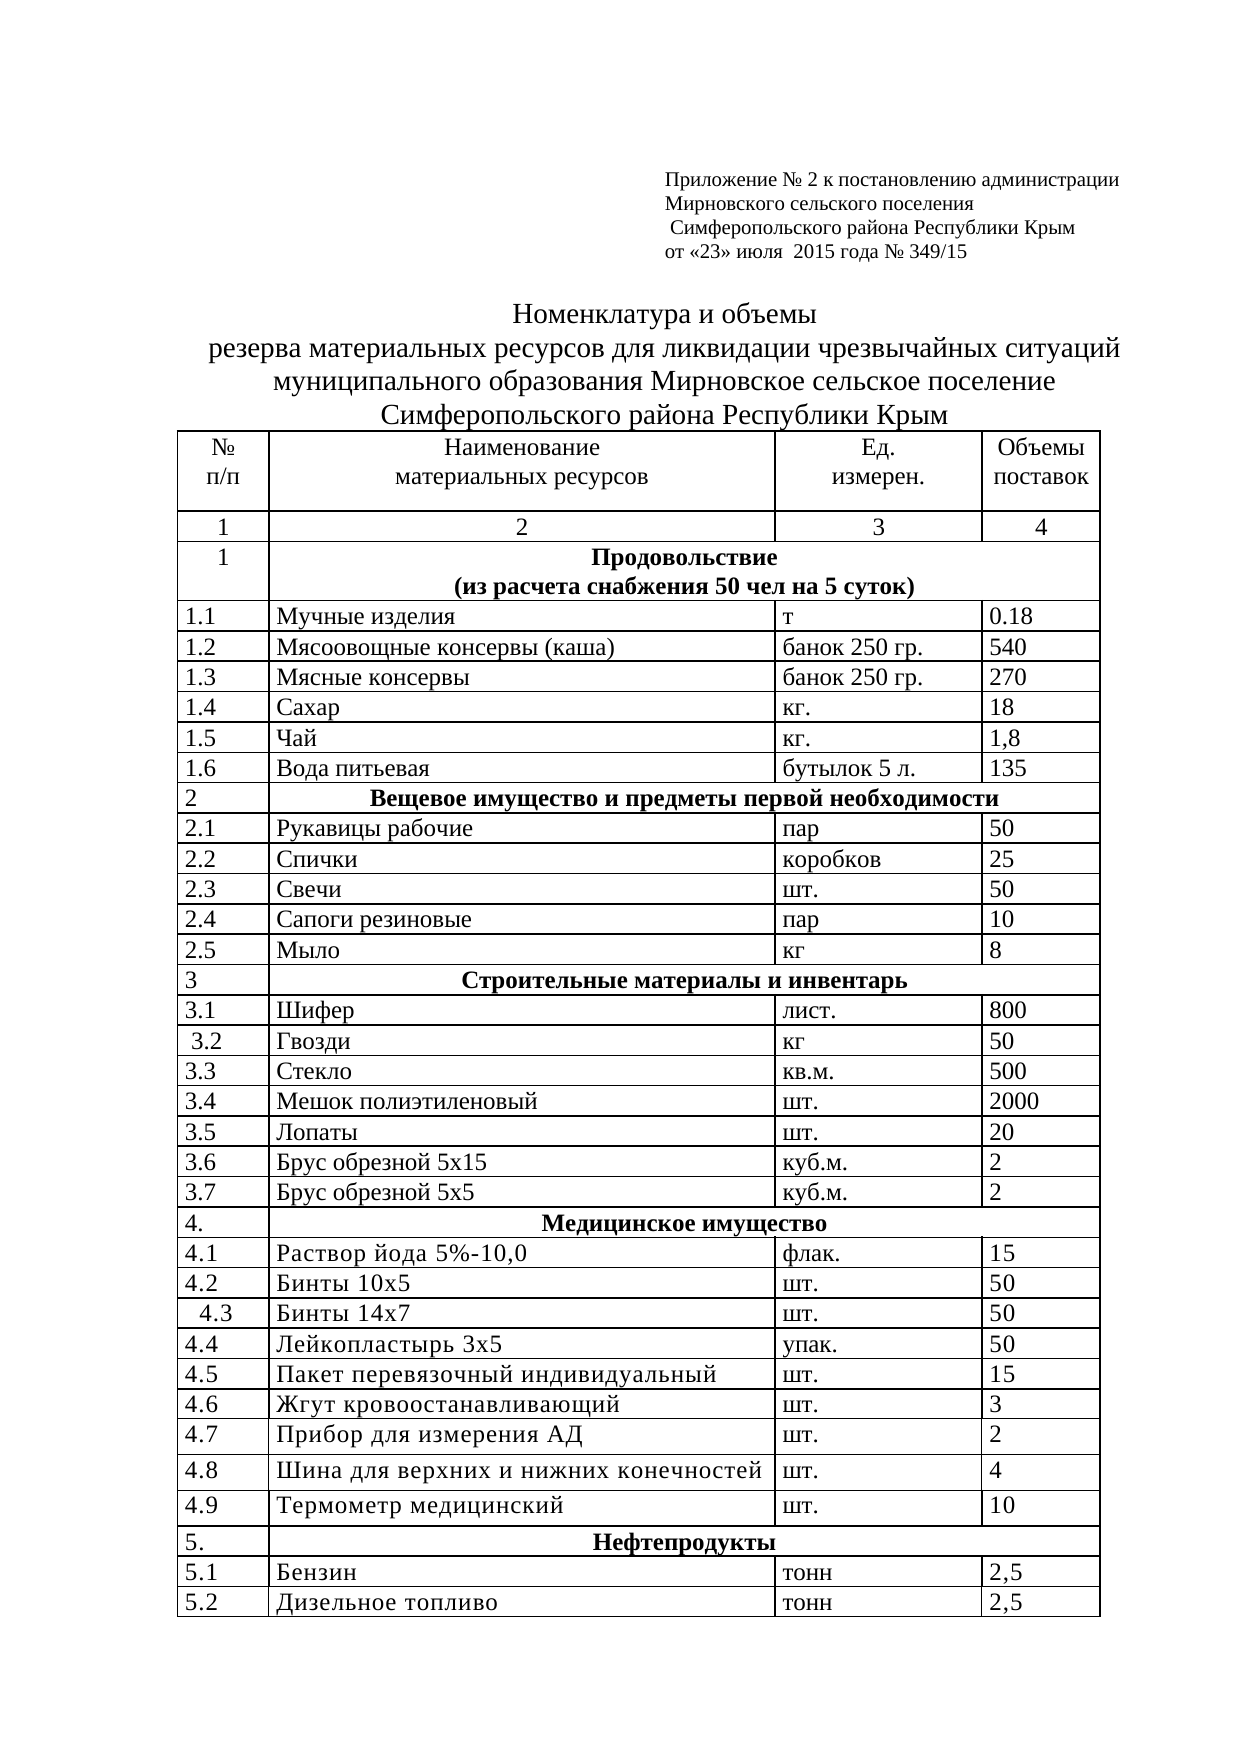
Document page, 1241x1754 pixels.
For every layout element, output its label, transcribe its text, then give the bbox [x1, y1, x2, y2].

table_cell Бинты 10х5 [270, 1268, 774, 1297]
table_cell 1.5 [178, 723, 268, 751]
table_cell кг. [776, 723, 981, 751]
table_cell шт. [776, 1086, 981, 1115]
table_cell Прибор для измерения АД [269, 1419, 774, 1454]
table_cell 4.4 [178, 1329, 268, 1358]
table_cell Свечи [270, 874, 774, 903]
table_cell Шифер [270, 996, 774, 1024]
table_cell 4.7 [178, 1419, 268, 1454]
text Приложение № 2 к постановлению администрации [664, 166, 1152, 191]
table_cell Термометр медицинский [270, 1491, 774, 1525]
table_cell 50 [983, 874, 1099, 903]
table_cell 50 [983, 1329, 1099, 1358]
table_cell Мешок полиэтиленовый [270, 1086, 774, 1115]
table_cell 4.8 [178, 1455, 268, 1489]
table_cell 4.5 [178, 1359, 268, 1388]
table_cell шт. [776, 1491, 981, 1525]
table_cell 1.2 [178, 632, 268, 660]
table_cell Мясные консервы [270, 662, 774, 691]
table_cell шт. [776, 1419, 981, 1454]
table_cell 1.4 [178, 692, 268, 721]
text Симферопольского района Республики Крым [664, 214, 1152, 239]
table_cell куб.м. [776, 1177, 981, 1206]
table_cell банок 250 гр. [776, 662, 981, 691]
table_cell Раствор йода 5%-10,0 [270, 1238, 774, 1267]
table_cell Сахар [270, 692, 774, 721]
table_cell бутылок 5 л. [776, 753, 981, 782]
text Номенклатура и объемы [177, 296, 1152, 330]
table_cell шт. [776, 1299, 981, 1327]
table_cell Продовольствие (из расчета снабжения 50 чел на 5 суток) [270, 542, 1099, 600]
table_cell т [776, 601, 981, 630]
table_cell 4.6 [178, 1390, 268, 1418]
table_cell 10 [983, 1491, 1099, 1525]
table_cell 50 [983, 1268, 1099, 1297]
table_cell 3.3 [178, 1056, 268, 1085]
table_cell 18 [983, 692, 1099, 721]
table_cell 50 [983, 814, 1099, 842]
table_cell 4 [982, 1455, 1099, 1489]
table_cell Нефтепродукты [270, 1527, 1099, 1555]
table_cell Пакет перевязочный индивидуальный [270, 1359, 774, 1388]
table_cell Мыло [270, 935, 774, 963]
table_cell 1.3 [178, 662, 268, 691]
table_cell Чай [270, 723, 774, 751]
table_cell 4.2 [178, 1268, 268, 1297]
table_cell 800 [983, 996, 1099, 1024]
table_cell 15 [983, 1359, 1099, 1388]
table_cell тонн [776, 1557, 981, 1586]
table_cell Медицинское имущество [270, 1208, 1099, 1236]
table_cell 10 [983, 905, 1099, 933]
table_cell банок 250 гр. [776, 632, 981, 660]
text Мирновского сельского поселения [664, 191, 1152, 214]
table_cell 4. [178, 1208, 268, 1236]
table_cell Лопаты [270, 1117, 774, 1145]
table_header Наименование материальных ресурсов [270, 432, 774, 510]
table_cell Брус обрезной 5х15 [270, 1147, 774, 1176]
table_cell 25 [983, 844, 1099, 873]
table_cell 4.9 [178, 1491, 268, 1525]
table_cell 50 [983, 1026, 1099, 1054]
table_cell Брус обрезной 5х5 [270, 1177, 774, 1206]
table_cell шт. [776, 874, 981, 903]
table_cell 3.4 [178, 1086, 268, 1115]
table_cell 3 [776, 512, 981, 541]
table_cell шт. [776, 1117, 981, 1145]
table_cell 2 [270, 512, 774, 541]
table_cell 3.2 [178, 1026, 268, 1054]
table_cell 15 [983, 1238, 1099, 1267]
text от «23» июля 2015 года № 349/15 [664, 239, 1152, 263]
table_cell Дизельное топливо [269, 1587, 774, 1616]
table_cell тонн [776, 1587, 981, 1616]
table_cell 3.6 [178, 1147, 268, 1176]
table_cell кг [776, 1026, 981, 1054]
table_cell 3.7 [178, 1177, 268, 1206]
table_cell кв.м. [776, 1056, 981, 1085]
table_cell Вода питьевая [270, 753, 774, 782]
table_cell 1 [178, 512, 268, 541]
table_cell 2.5 [178, 935, 268, 963]
table_cell 3 [983, 1390, 1099, 1418]
table_cell шт. [776, 1390, 981, 1418]
table_cell шт. [776, 1359, 981, 1388]
table_cell 1.6 [178, 753, 268, 782]
table_cell 2 [983, 1177, 1099, 1206]
table_cell Стекло [270, 1056, 774, 1085]
table_cell Сапоги резиновые [270, 905, 774, 933]
table_cell 135 [983, 753, 1099, 782]
table_cell 3.5 [178, 1117, 268, 1145]
table_cell пар [776, 905, 981, 933]
table_cell шт. [776, 1268, 981, 1297]
table_cell Мучные изделия [270, 601, 774, 630]
table_cell 1 [178, 542, 268, 600]
table_cell 2,5 [982, 1587, 1099, 1616]
table_cell 1.1 [178, 601, 268, 630]
table_cell 50 [983, 1299, 1099, 1327]
table_header Объемы поставок [983, 432, 1099, 510]
table_cell 3.1 [178, 996, 268, 1024]
table_cell 4.3 [178, 1299, 268, 1327]
table_cell 2000 [983, 1086, 1099, 1115]
table_cell Мясоовощные консервы (каша) [270, 632, 774, 660]
table_cell Спички [270, 844, 774, 873]
table_cell 0.18 [983, 601, 1099, 630]
table_cell Строительные материалы и инвентарь [270, 965, 1099, 994]
table_cell кг. [776, 692, 981, 721]
table_cell 5. [178, 1527, 268, 1555]
table_cell 2.3 [178, 874, 268, 903]
table_cell Рукавицы рабочие [270, 814, 774, 842]
table_cell Гвозди [270, 1026, 774, 1054]
table_cell шт. [776, 1455, 981, 1489]
table_cell 3 [178, 965, 268, 994]
text резерва материальных ресурсов для ликвидации чрезвычайных ситуаций муниципального образования Мирновское сельское поселение Симферопольского района Республики Крым [177, 330, 1152, 430]
table_cell Шина для верхних и нижних конечностей [269, 1455, 774, 1489]
table_cell 2.4 [178, 905, 268, 933]
table_cell лист. [776, 996, 981, 1024]
table_cell 1,8 [983, 723, 1099, 751]
table_cell 270 [983, 662, 1099, 691]
table_cell 5.2 [178, 1587, 268, 1616]
table_cell Вещевое имущество и предметы первой необходимости [270, 783, 1099, 812]
table_cell 2 [982, 1419, 1099, 1454]
table_cell 540 [983, 632, 1099, 660]
table_header № п/п [178, 432, 268, 510]
table_cell пар [776, 814, 981, 842]
table_cell коробков [776, 844, 981, 873]
table_cell кг [776, 935, 981, 963]
table_cell 2 [178, 783, 268, 812]
table_cell 4.1 [178, 1238, 268, 1267]
table_cell куб.м. [776, 1147, 981, 1176]
table_cell 5.1 [178, 1557, 268, 1586]
table_cell 2 [983, 1147, 1099, 1176]
table_cell 500 [983, 1056, 1099, 1085]
table_cell Бинты 14х7 [270, 1299, 774, 1327]
table_cell 4 [983, 512, 1099, 541]
table_cell флак. [776, 1238, 981, 1267]
table_cell 2.1 [178, 814, 268, 842]
table_cell 20 [983, 1117, 1099, 1145]
table_cell 2,5 [983, 1557, 1099, 1586]
table_cell Жгут кровоостанавливающий [270, 1390, 774, 1418]
table_header Ед. измерен. [776, 432, 981, 510]
table_cell 8 [983, 935, 1099, 963]
table_cell упак. [776, 1329, 981, 1358]
table_cell 2.2 [178, 844, 268, 873]
table_cell Бензин [270, 1557, 774, 1586]
table_cell Лейкопластырь 3х5 [270, 1329, 774, 1358]
